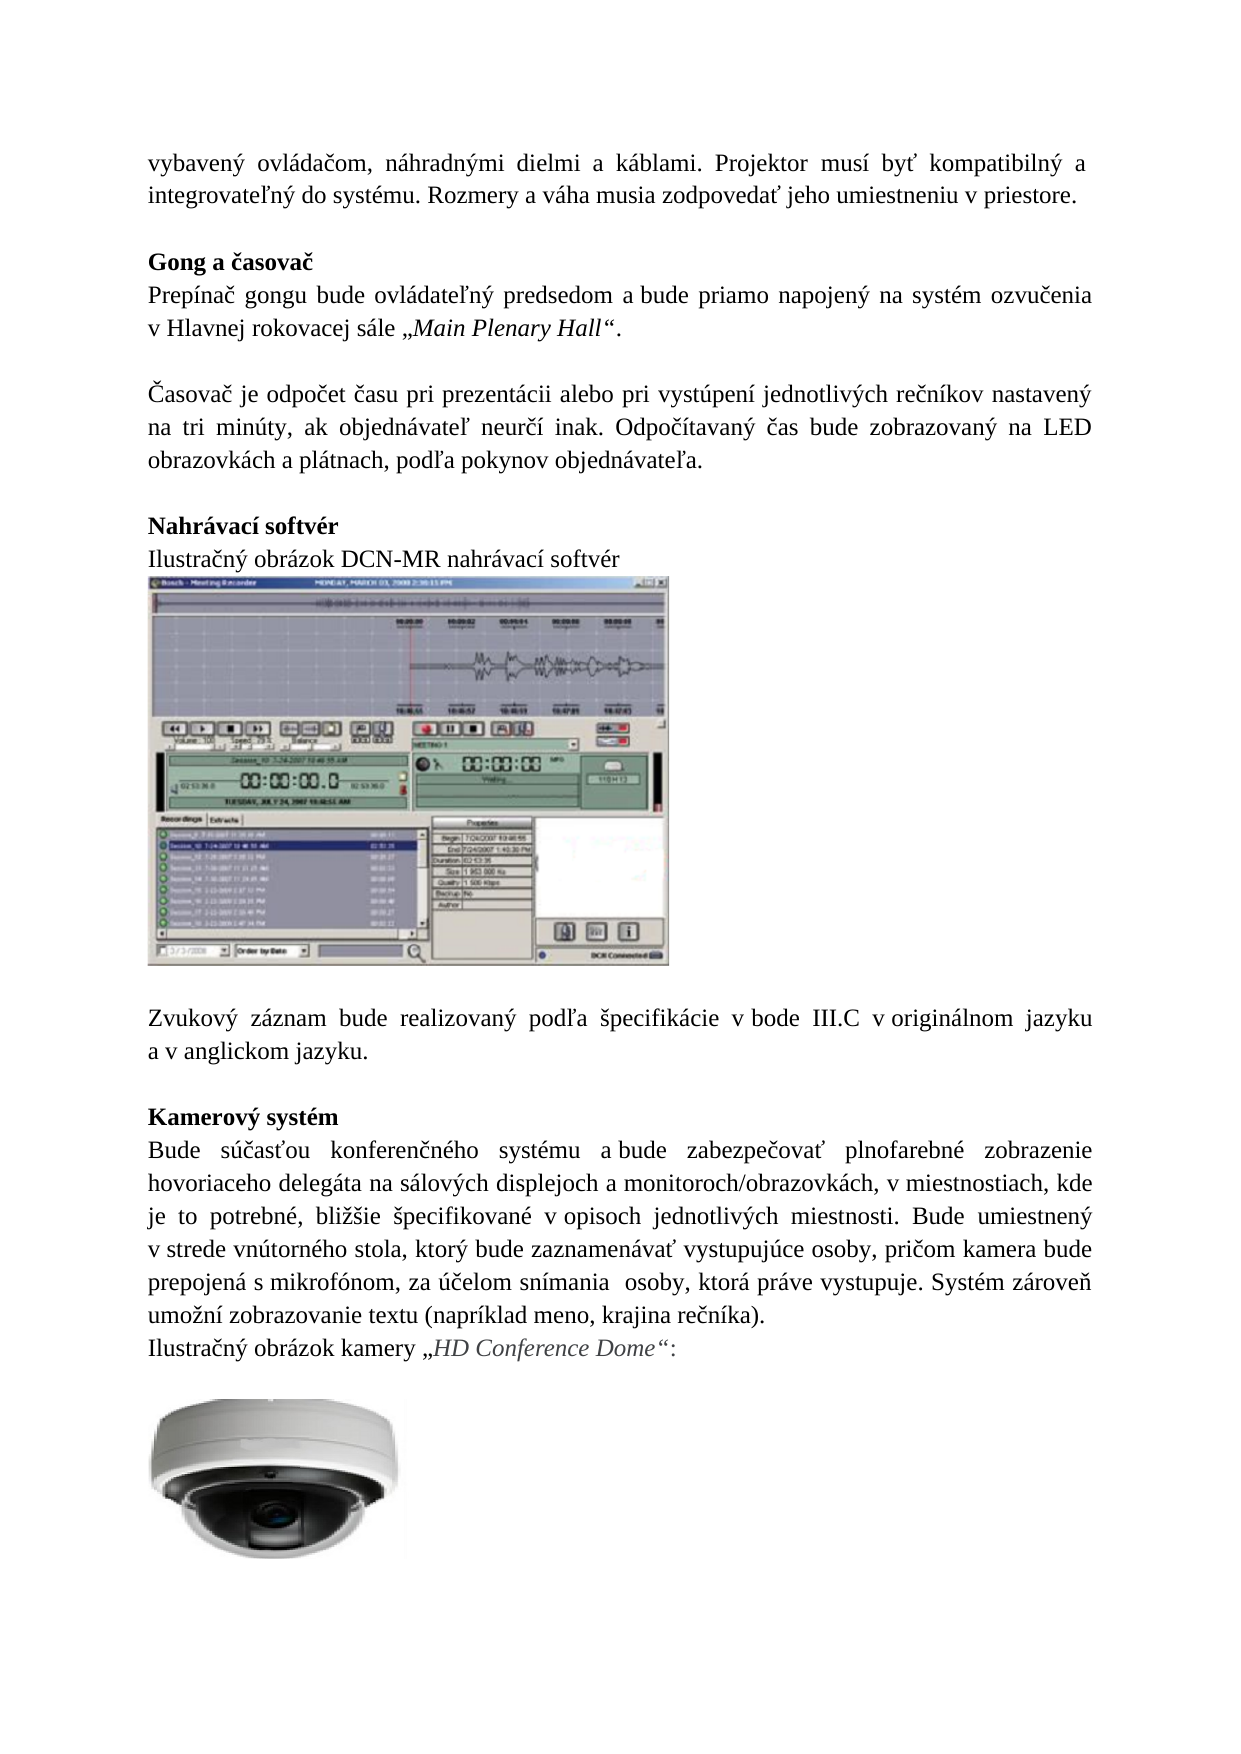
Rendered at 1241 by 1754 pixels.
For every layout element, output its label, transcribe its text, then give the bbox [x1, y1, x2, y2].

text Časovač je odpočet času pri prezentácii alebo pri vystúpení jednotlivých rečníkov nastavený na tri minúty, ak objednávateľ neurčí inak. Odpočítavaný čas bude zobrazovaný na LED obrazovkách a plátnach, podľa pokynov objednávateľa. [148, 379, 1093, 473]
text Zvukový záznam bude realizovaný podľa špecifikácie v bode III.C v originálnom jazyku a v anglickom jazyku. [148, 1003, 1093, 1065]
text Ilustračný obrázok kamery „HD Conference Dome“: [148, 1333, 1093, 1362]
text Nahrávací softvér [148, 511, 1093, 539]
text Kamerový systém [148, 1102, 1093, 1131]
text Ilustračný obrázok DCN-MR nahrávací softvér [148, 544, 1093, 573]
text Gong a časovač [148, 247, 1093, 275]
picture [147, 1399, 409, 1559]
text Prepínač gongu bude ovládateľný predsedom a bude priamo napojený na systém ozvučenia v Hlavnej rokovacej sále „Main Plenary Hall“. [148, 280, 1093, 341]
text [148, 148, 1093, 209]
text Bude súčasťou konferenčného systému a bude zabezpečovať plnofarebné zobrazenie hovoriaceho delegáta na sálových displejoch a monitoroch/obrazovkách, v miestnostiach, kde je to potrebné, bližšie špecifikované v opisoch jednotlivých miestnosti. Bude umiestnený v strede vnútorného stola, ktorý bude zaznamenávať vystupujúce osoby, pričom kamera bude prepojená s mikrofónom, za účelom snímania osoby, ktorá práve vystupuje. Systém zároveň umožní zobrazovanie textu (napríklad meno, krajina rečníka). [148, 1135, 1093, 1329]
picture [147, 576, 670, 966]
